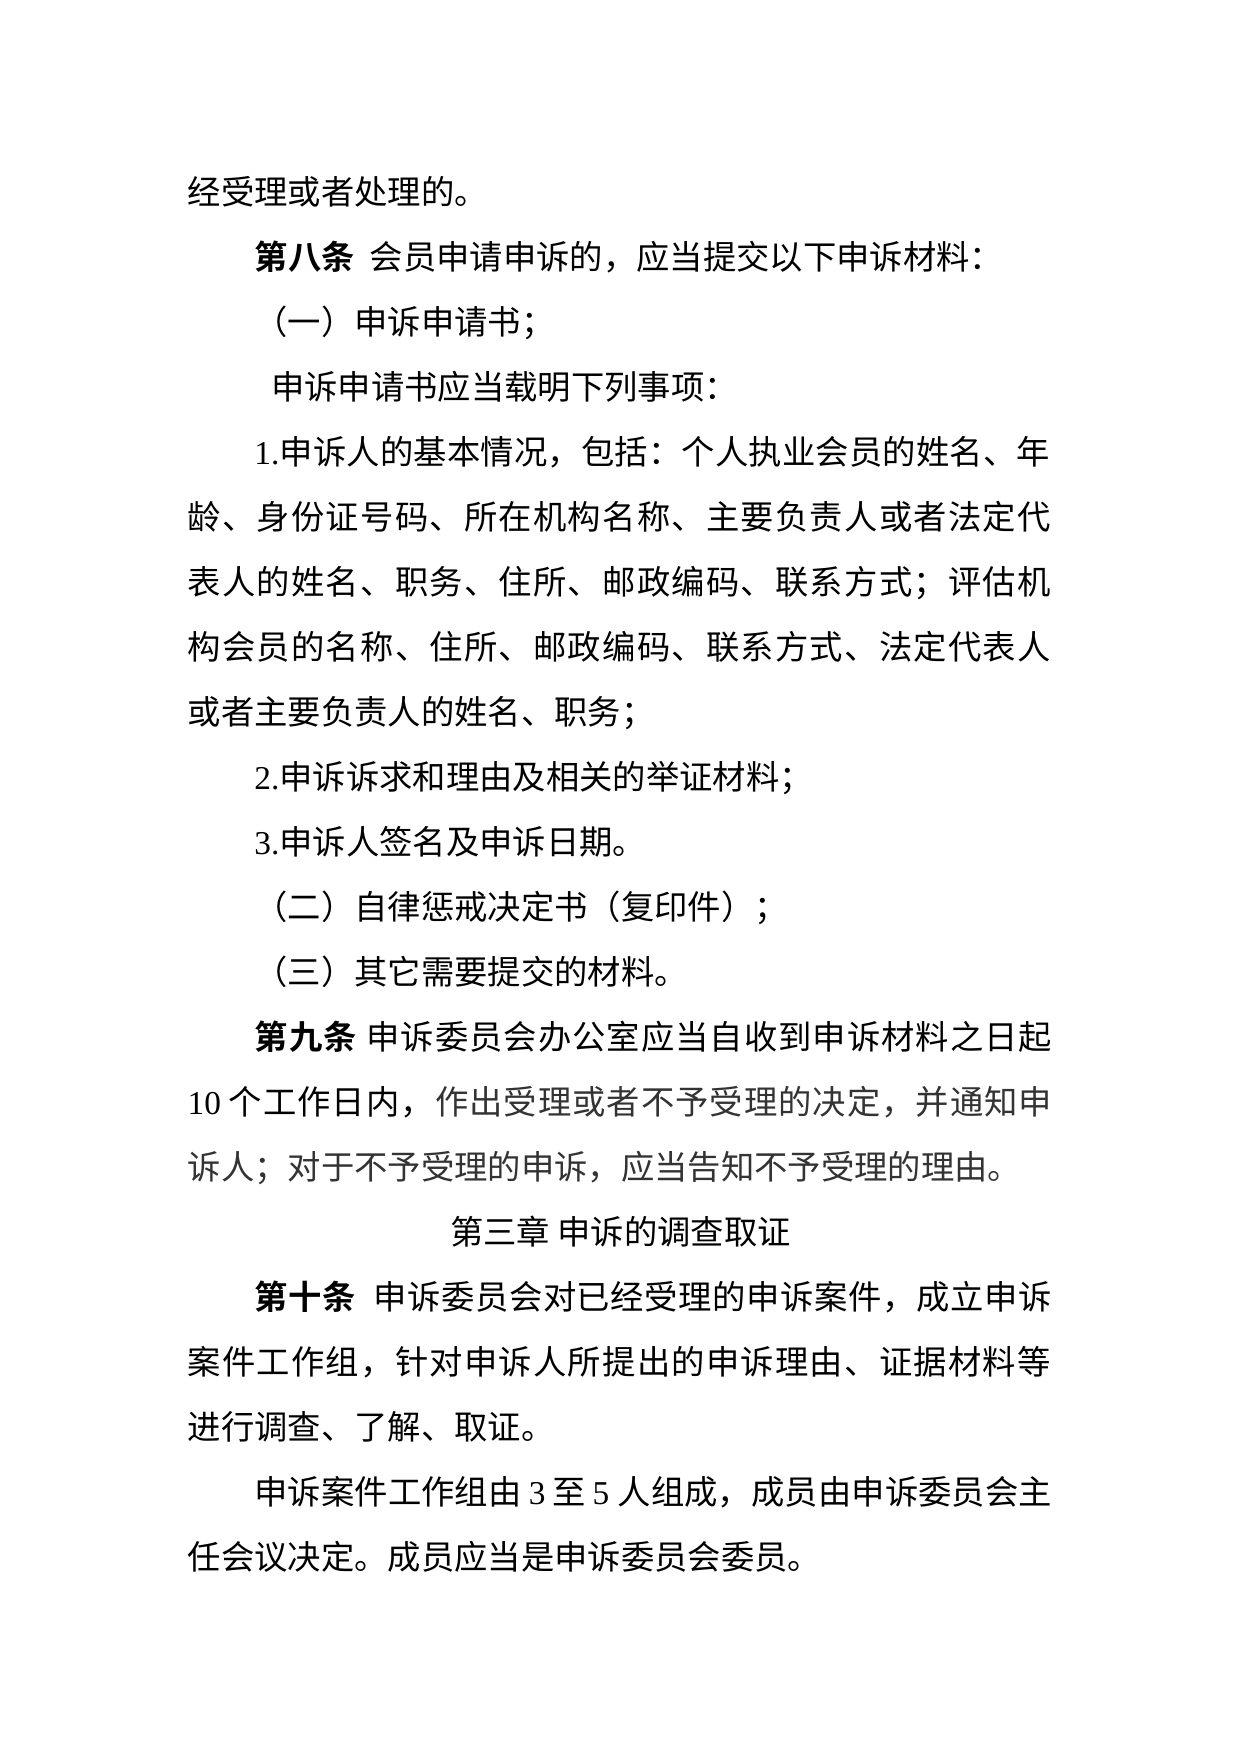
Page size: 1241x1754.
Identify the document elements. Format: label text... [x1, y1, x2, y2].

text 第八条 会员申请申诉的，应当提交以下申诉材料： [187, 223, 1053, 288]
text 2.申诉诉求和理由及相关的举证材料； [187, 743, 1053, 808]
text （二）自律惩戒决定书（复印件）； [187, 873, 1053, 938]
text 申诉申请书应当载明下列事项： [187, 353, 1053, 418]
text （一）申诉申请书； [187, 288, 1053, 353]
text （三）其它需要提交的材料。 [187, 938, 1053, 1003]
text 第九条 申诉委员会办公室应当自收到申诉材料之日起10个工作日内，作出受理或者不予受理的决定，并通知申诉人；对于不予受理的申诉，应当告知不予受理的理由。 [187, 1003, 1053, 1198]
text 3.申诉人签名及申诉日期。 [187, 808, 1053, 873]
text 1.申诉人的基本情况，包括：个人执业会员的姓名、年龄、身份证号码、所在机构名称、主要负责人或者法定代表人的姓名、职务、住所、邮政编码、联系方式；评估机构会员的名称、住所、邮政编码、联系方式、法定代表人或者主要负责人的姓名、职务； [187, 418, 1053, 743]
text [187, 158, 1053, 223]
text 申诉案件工作组由3至5 人组成，成员由申诉委员会主任会议决定。成员应当是申诉委员会委员。 [187, 1458, 1053, 1588]
text 第三章 申诉的调查取证 [187, 1198, 1053, 1263]
text 第十条 申诉委员会对已经受理的申诉案件，成立申诉案件工作组，针对申诉人所提出的申诉理由、证据材料等进行调查、了解、取证。 [187, 1263, 1053, 1458]
